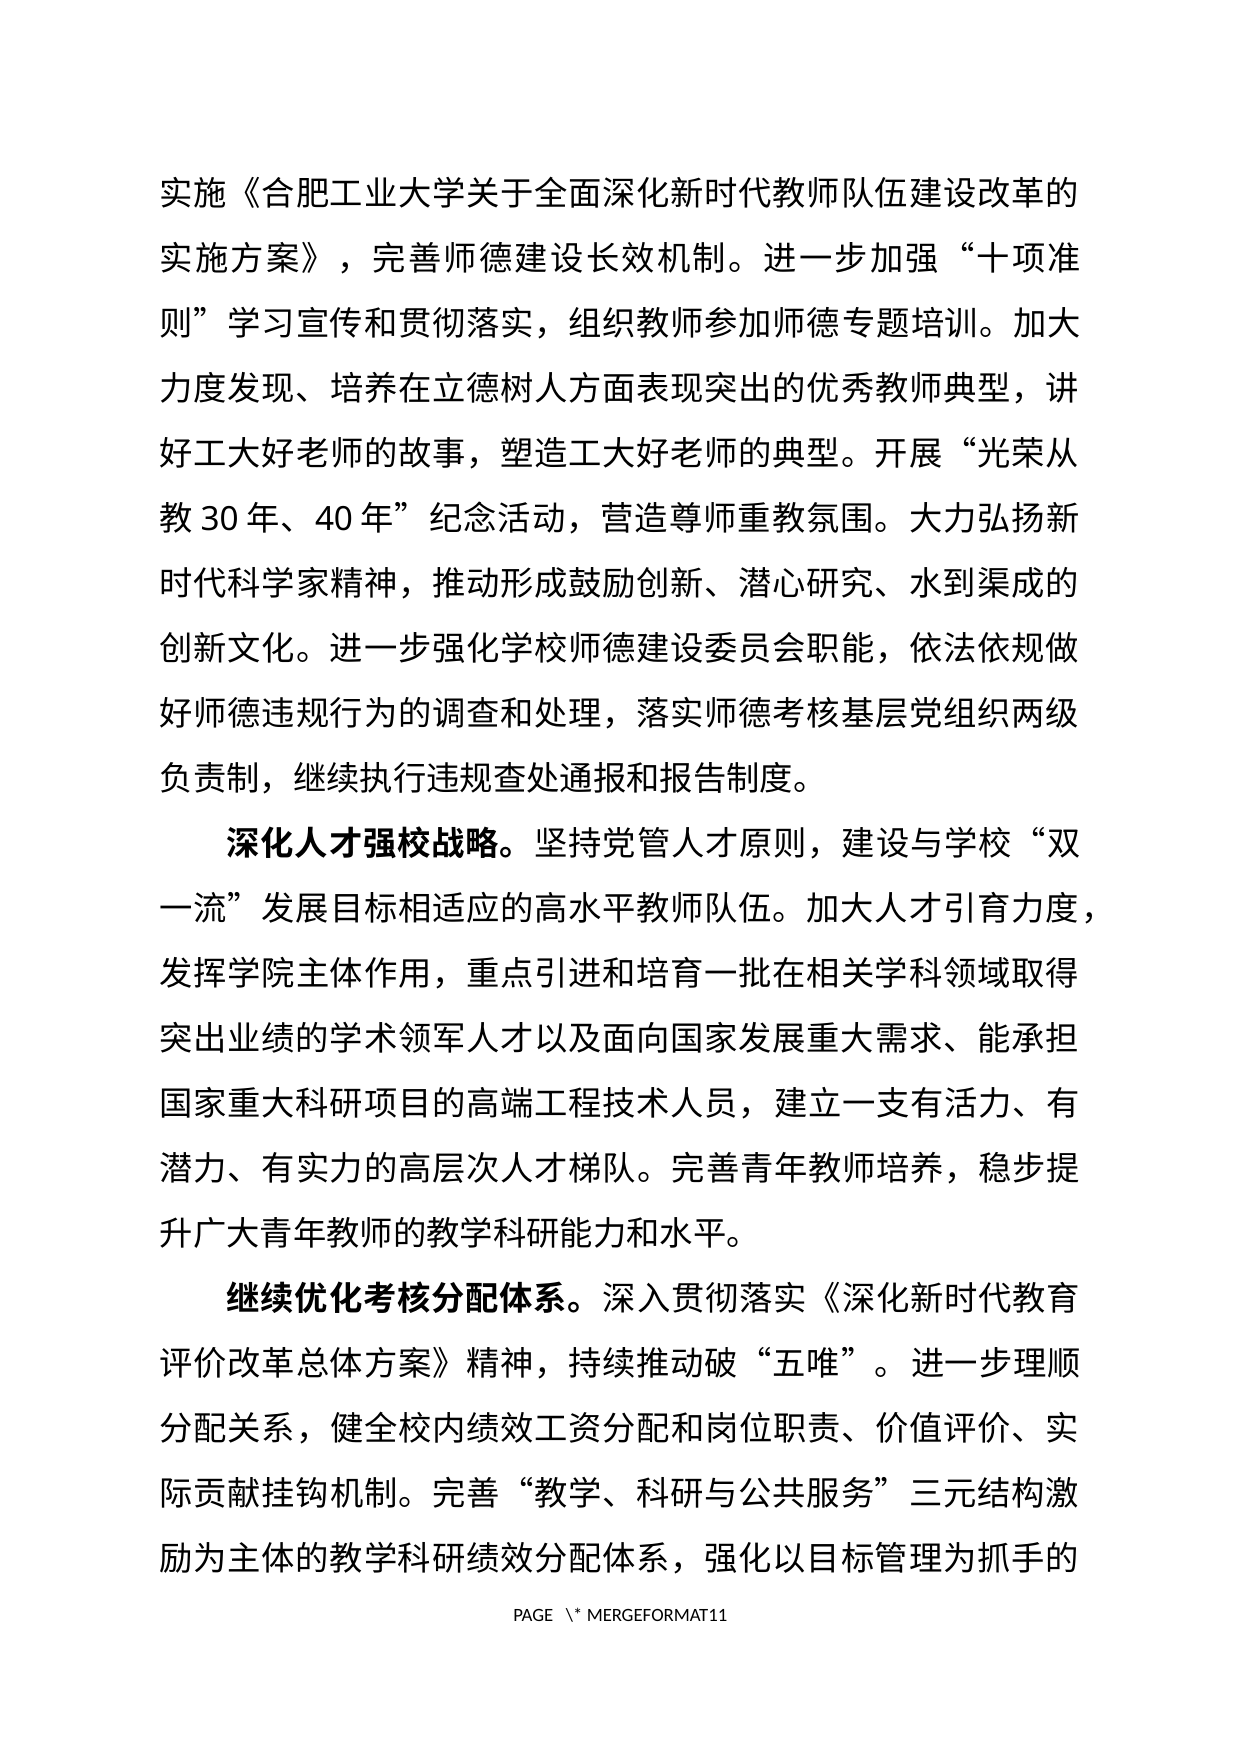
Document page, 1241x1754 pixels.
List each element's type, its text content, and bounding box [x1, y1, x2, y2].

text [159, 158, 1081, 808]
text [159, 1263, 1081, 1588]
text 深化人才强校战略。坚持党管人才原则，建设与学校“双一流”发展目标相适应的高水平教师队伍。加大人才引育力度，发挥学院主体作用，重点引进和培育一批在相关学科领域取得突出业绩的学术领军人才以及面向国家发展重大需求、能承担国家重大科研项目的高端工程技术人员，建立一支有活力、有潜力、有实力的高层次人才梯队。完善青年教师培养，稳步提升广大青年教师的教学科研能力和水平。 [159, 808, 1081, 1263]
